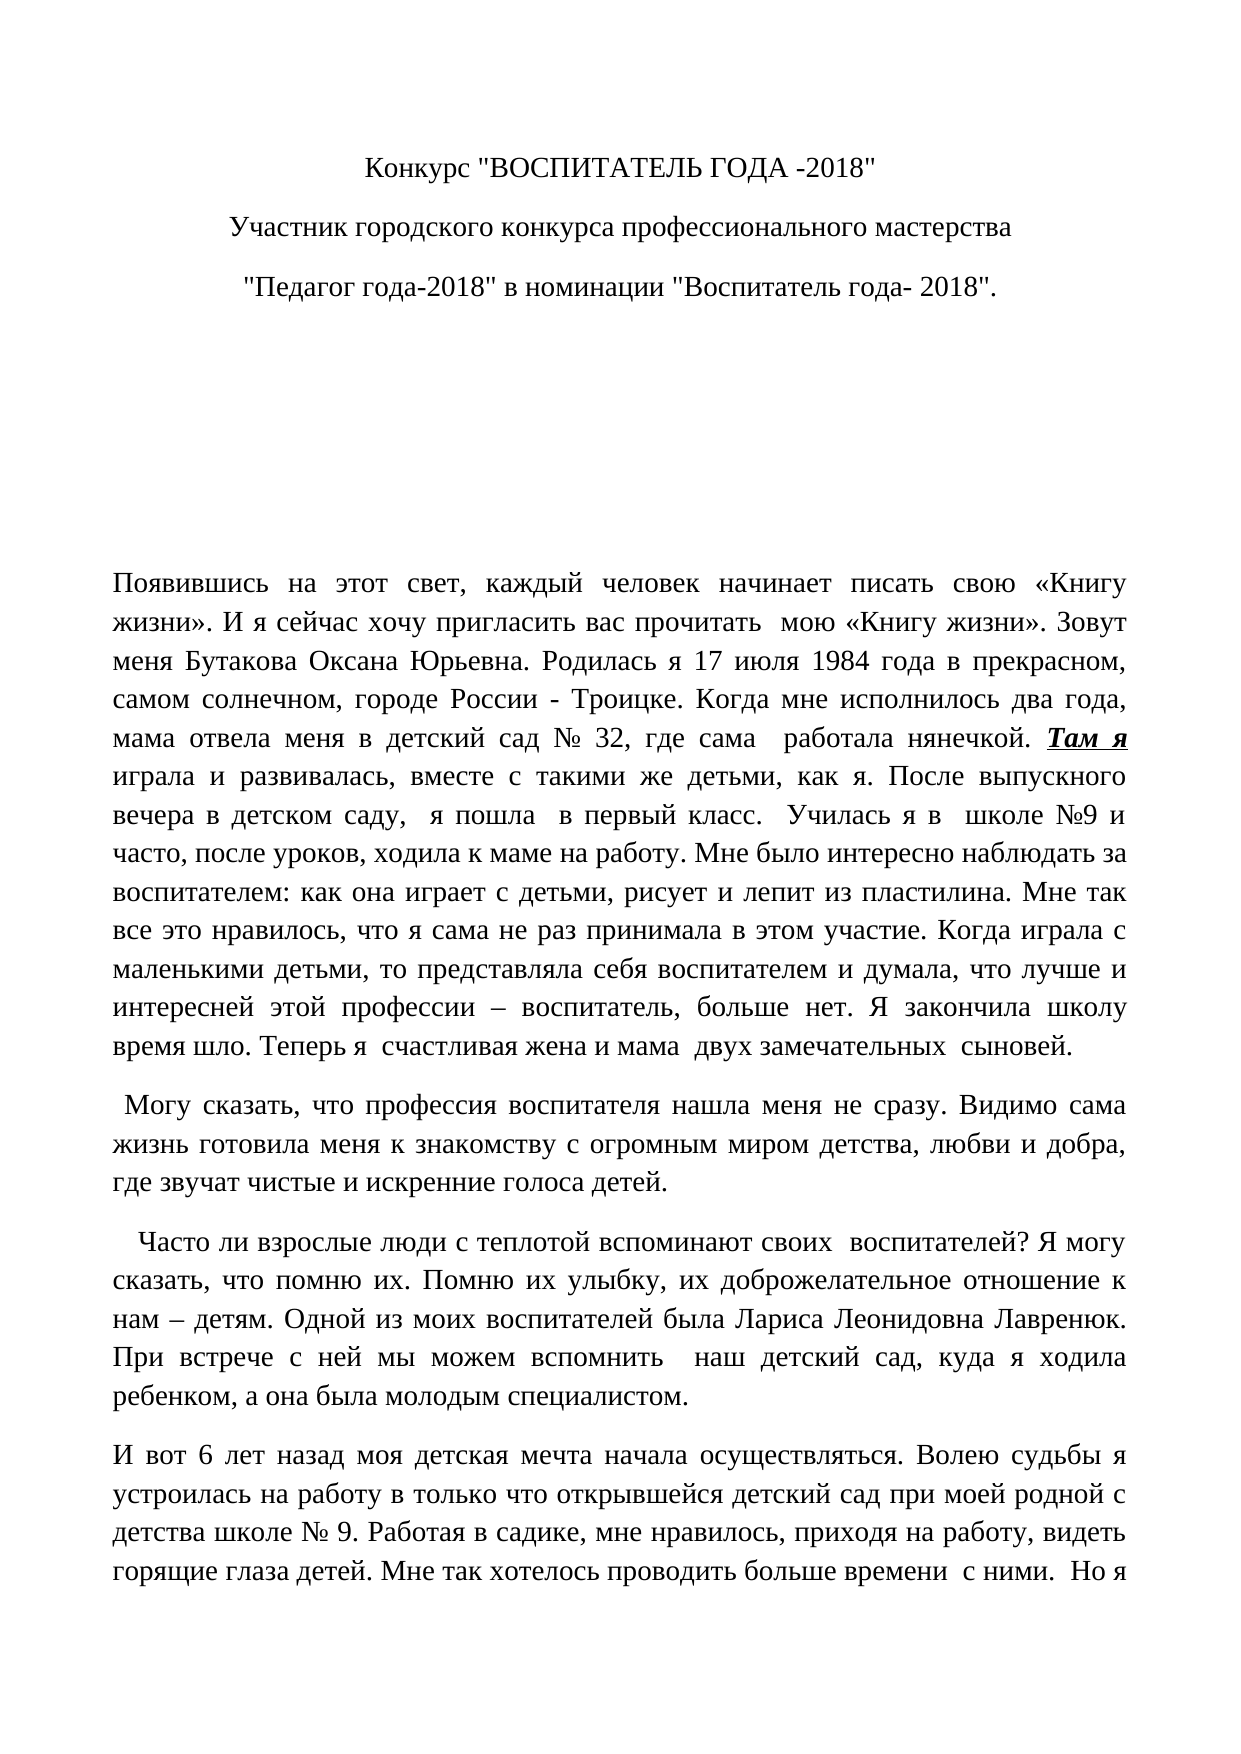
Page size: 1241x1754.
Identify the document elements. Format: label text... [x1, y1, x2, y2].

text Участник городского конкурса профессионального мастерства [112, 209, 1128, 243]
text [112, 1437, 1128, 1587]
text Могу сказать, что профессия воспитателя нашла меня не сразу. Видимо сама жизнь готовила меня к знакомству с огромным миром детства, любви и добра, где звучат чистые и искренние голоса детей. [112, 1087, 1128, 1198]
text Часто ли взрослые люди с теплотой вспоминают своих воспитателей? Я могу сказать, что помню их. Помню их улыбку, их доброжелательное отношение к нам – детям. Одной из моих воспитателей была Лариса Леонидовна Лавренюк. При встрече с ней мы можем вспомнить наш детский сад, куда я ходила ребенком, а она была молодым специалистом. [112, 1224, 1128, 1412]
text "Педагог года-2018" в номинации "Воспитатель года- 2018". [112, 269, 1128, 302]
text Конкурс "ВОСПИТАТЕЛЬ ГОДА -2018" [112, 150, 1128, 183]
text Появившись на этот свет, каждый человек начинает писать свою «Книгу жизни». И я сейчас хочу пригласить вас прочитать мою «Книгу жизни». Зовут меня Бутакова Оксана Юрьевна. Родилась я 17 июля 1984 года в прекрасном, самом солнечном, городе России - Троицке. Когда мне исполнилось два года, мама отвела меня в детский сад № 32, где сама работала нянечкой. Там я играла и развивалась, вместе с такими же детьми, как я. После выпускного вечера в детском саду, я пошла в первый класс. Училась я в школе №9 и часто, после уроков, ходила к маме на работу. Мне было интересно наблюдать за воспитателем: как она играет с детьми, рисует и лепит из пластилина. Мне так все это нравилось, что я сама не раз принимала в этом участие. Когда играла с маленькими детьми, то представляла себя воспитателем и думала, что лучше и интересней этой профессии – воспитатель, больше нет. Я закончила школу время шло. Теперь я счастливая жена и мама двух замечательных сыновей. [112, 566, 1128, 1062]
